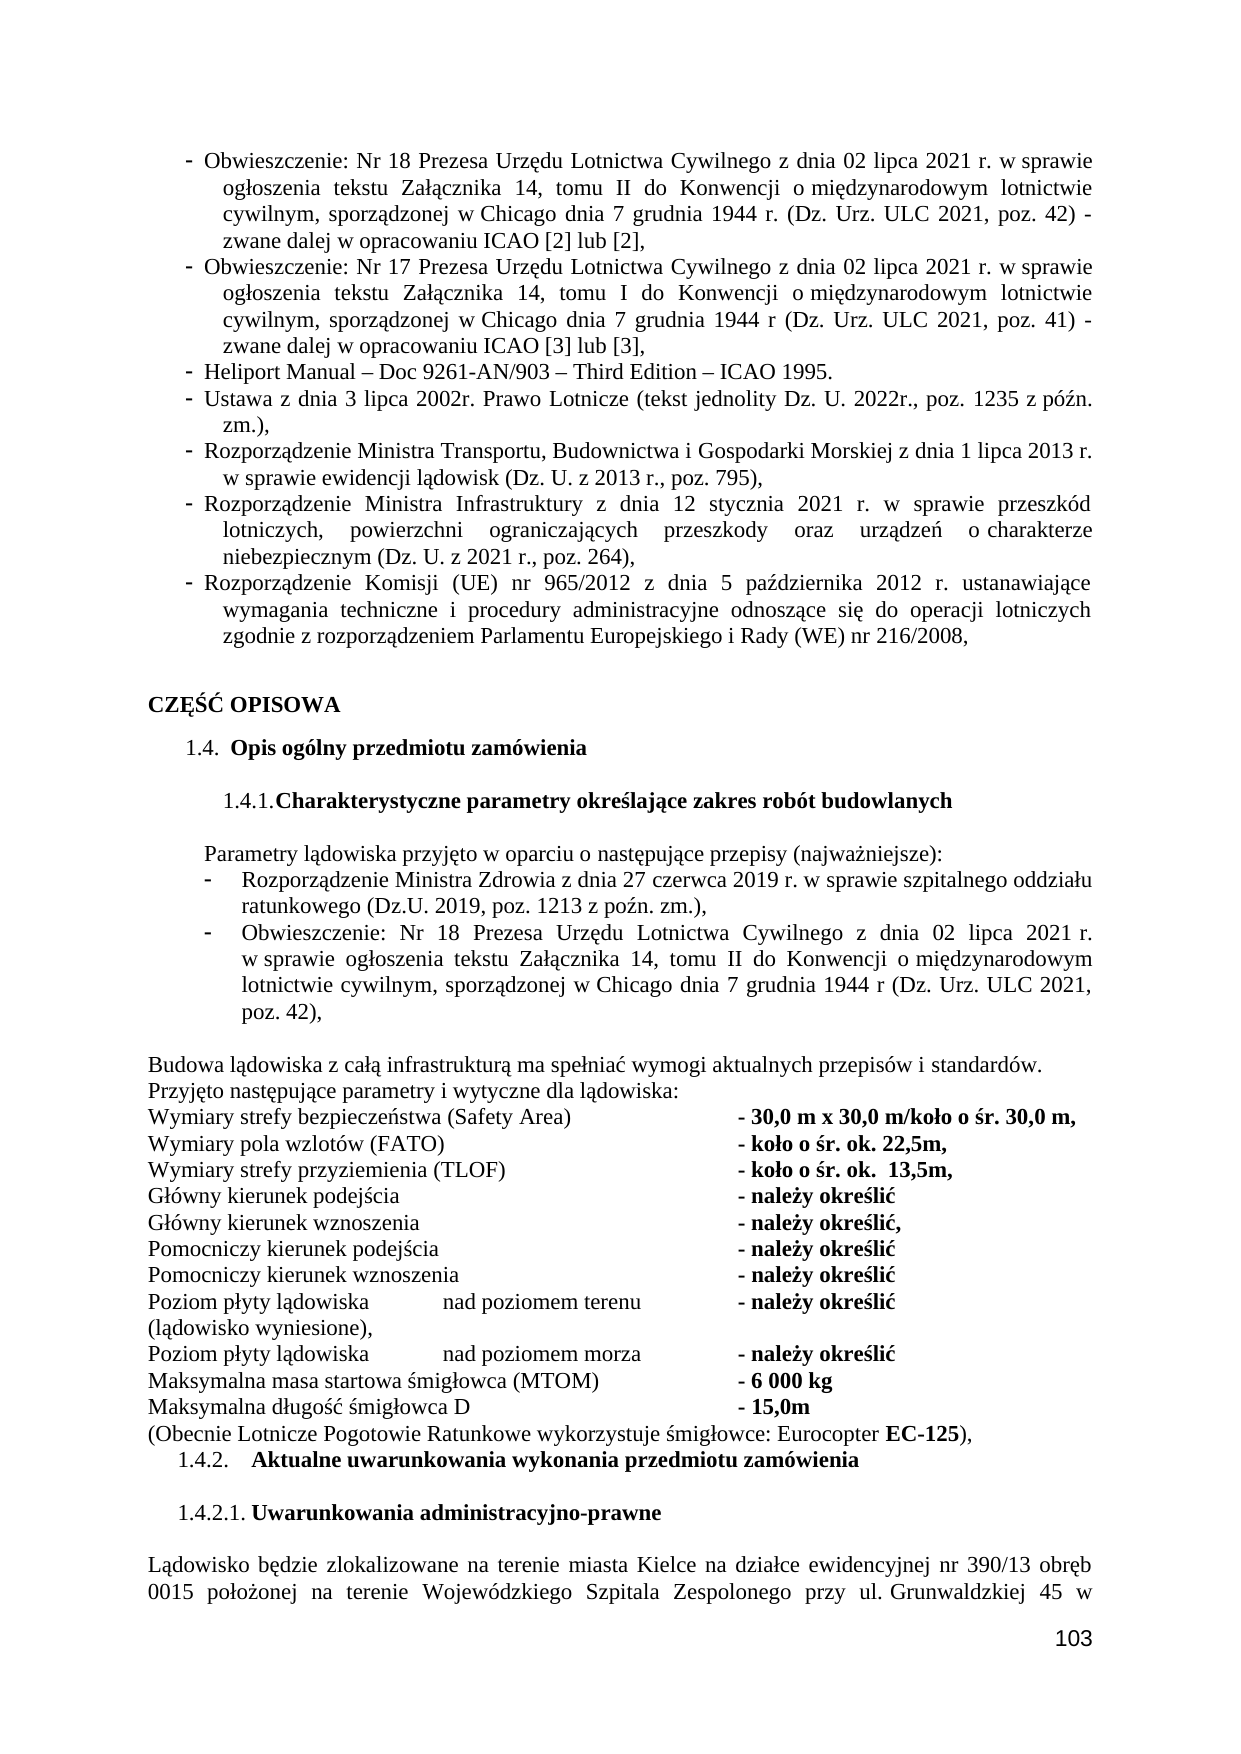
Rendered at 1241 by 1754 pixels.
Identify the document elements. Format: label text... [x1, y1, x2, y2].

list Charakterystyczne parametry określające zakres robót budowlanych [223, 787, 1093, 813]
text Wymiary pola wzlotów (FATO) - koło o śr. ok. 22,5m, [148, 1130, 1093, 1156]
text Wymiary strefy bezpieczeństwa (Safety Area) - 30,0 m x 30,0 m/koło o śr. 30,0 m, [148, 1103, 1093, 1130]
text CZĘŚĆ OPISOWA [148, 691, 1093, 718]
list Rozporządzenie Ministra Zdrowia z dnia 27 czerwca 2019 r. w sprawie szpitalnego oddziału ratunkowego (Dz.U. 2019, poz. 1213 z poźn. zm.), [204, 866, 1093, 919]
list Aktualne uwarunkowania wykonania przedmiotu zamówienia [177, 1446, 1093, 1499]
text Maksymalna masa startowa śmigłowca (MTOM) - 6 000 kg [148, 1367, 1093, 1393]
text Główny kierunek wznoszenia - należy określić, [148, 1209, 1093, 1235]
list Obwieszczenie: Nr 17 Prezesa Urzędu Lotnictwa Cywilnego z dnia 02 lipca 2021 r. w sprawie ogłoszenia tekstu Załącznika 14, tomu I do Konwencji o międzynarodowym lotnictwie cywilnym, sporządzonej w Chicago dnia 7 grudnia 1944 r (Dz. Urz. ULC 2021, poz. 41) - zwane dalej w opracowaniu ICAO [3] lub [3], [185, 253, 1093, 358]
list Rozporządzenie Komisji (UE) nr 965/2012 z dnia 5 października 2012 r. ustanawiające wymagania techniczne i procedury administracyjne odnoszące się do operacji lotniczych zgodnie z rozporządzeniem Parlamentu Europejskiego i Rady (WE) nr 216/2008, [185, 569, 1093, 648]
list Obwieszczenie: Nr 18 Prezesa Urzędu Lotnictwa Cywilnego z dnia 02 lipca 2021 r. w sprawie ogłoszenia tekstu Załącznika 14, tomu II do Konwencji o międzynarodowym lotnictwie cywilnym, sporządzonej w Chicago dnia 7 grudnia 1944 r (Dz. Urz. ULC 2021, poz. 42), [204, 919, 1093, 1024]
list Rozporządzenie Ministra Infrastruktury z dnia 12 stycznia 2021 r. w sprawie przeszkód lotniczych, powierzchni ograniczających przeszkody oraz urządzeń o charakterze niebezpiecznym (Dz. U. z 2021 r., poz. 264), [185, 490, 1093, 569]
text (lądowisko wyniesione), [148, 1314, 1093, 1341]
text Wymiary strefy przyziemienia (TLOF) - koło o śr. ok. 13,5m, [148, 1156, 1093, 1182]
text Poziom płyty lądowiska nad poziomem morza - należy określić [148, 1341, 1093, 1367]
list Heliport Manual – Doc 9261-AN/903 – Third Edition – ICAO 1995. [185, 358, 1093, 385]
text Parametry lądowiska przyjęto w oparciu o następujące przepisy (najważniejsze): [148, 840, 1093, 866]
list Rozporządzenie Ministra Transportu, Budownictwa i Gospodarki Morskiej z dnia 1 lipca 2013 r. w sprawie ewidencji lądowisk (Dz. U. z 2013 r., poz. 795), [185, 437, 1093, 490]
text Maksymalna długość śmigłowca D - 15,0m (Obecnie Lotnicze Pogotowie Ratunkowe wykorzystuje śmigłowce: Eurocopter EC-125), [148, 1393, 1093, 1446]
text Budowa lądowiska z całą infrastrukturą ma spełniać wymogi aktualnych przepisów i standardów. [148, 1051, 1093, 1077]
text Pomocniczy kierunek podejścia - należy określić [148, 1235, 1093, 1261]
text Poziom płyty lądowiska nad poziomem terenu - należy określić [148, 1288, 1093, 1314]
list Ustawa z dnia 3 lipca 2002r. Prawo Lotnicze (tekst jednolity Dz. U. 2022r., poz. 1235 z późn. zm.), [185, 385, 1093, 437]
text Główny kierunek podejścia - należy określić [148, 1182, 1093, 1209]
text Przyjęto następujące parametry i wytyczne dla lądowiska: [148, 1077, 1093, 1103]
list Uwarunkowania administracyjno-prawne [177, 1499, 1093, 1551]
list Opis ogólny przedmiotu zamówienia [185, 734, 1093, 761]
text Pomocniczy kierunek wznoszenia - należy określić [148, 1261, 1093, 1288]
list Obwieszczenie: Nr 18 Prezesa Urzędu Lotnictwa Cywilnego z dnia 02 lipca 2021 r. w sprawie ogłoszenia tekstu Załącznika 14, tomu II do Konwencji o międzynarodowym lotnictwie cywilnym, sporządzonej w Chicago dnia 7 grudnia 1944 r. (Dz. Urz. ULC 2021, poz. 42) - zwane dalej w opracowaniu ICAO [2] lub [2], [185, 148, 1093, 253]
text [148, 1551, 1093, 1604]
